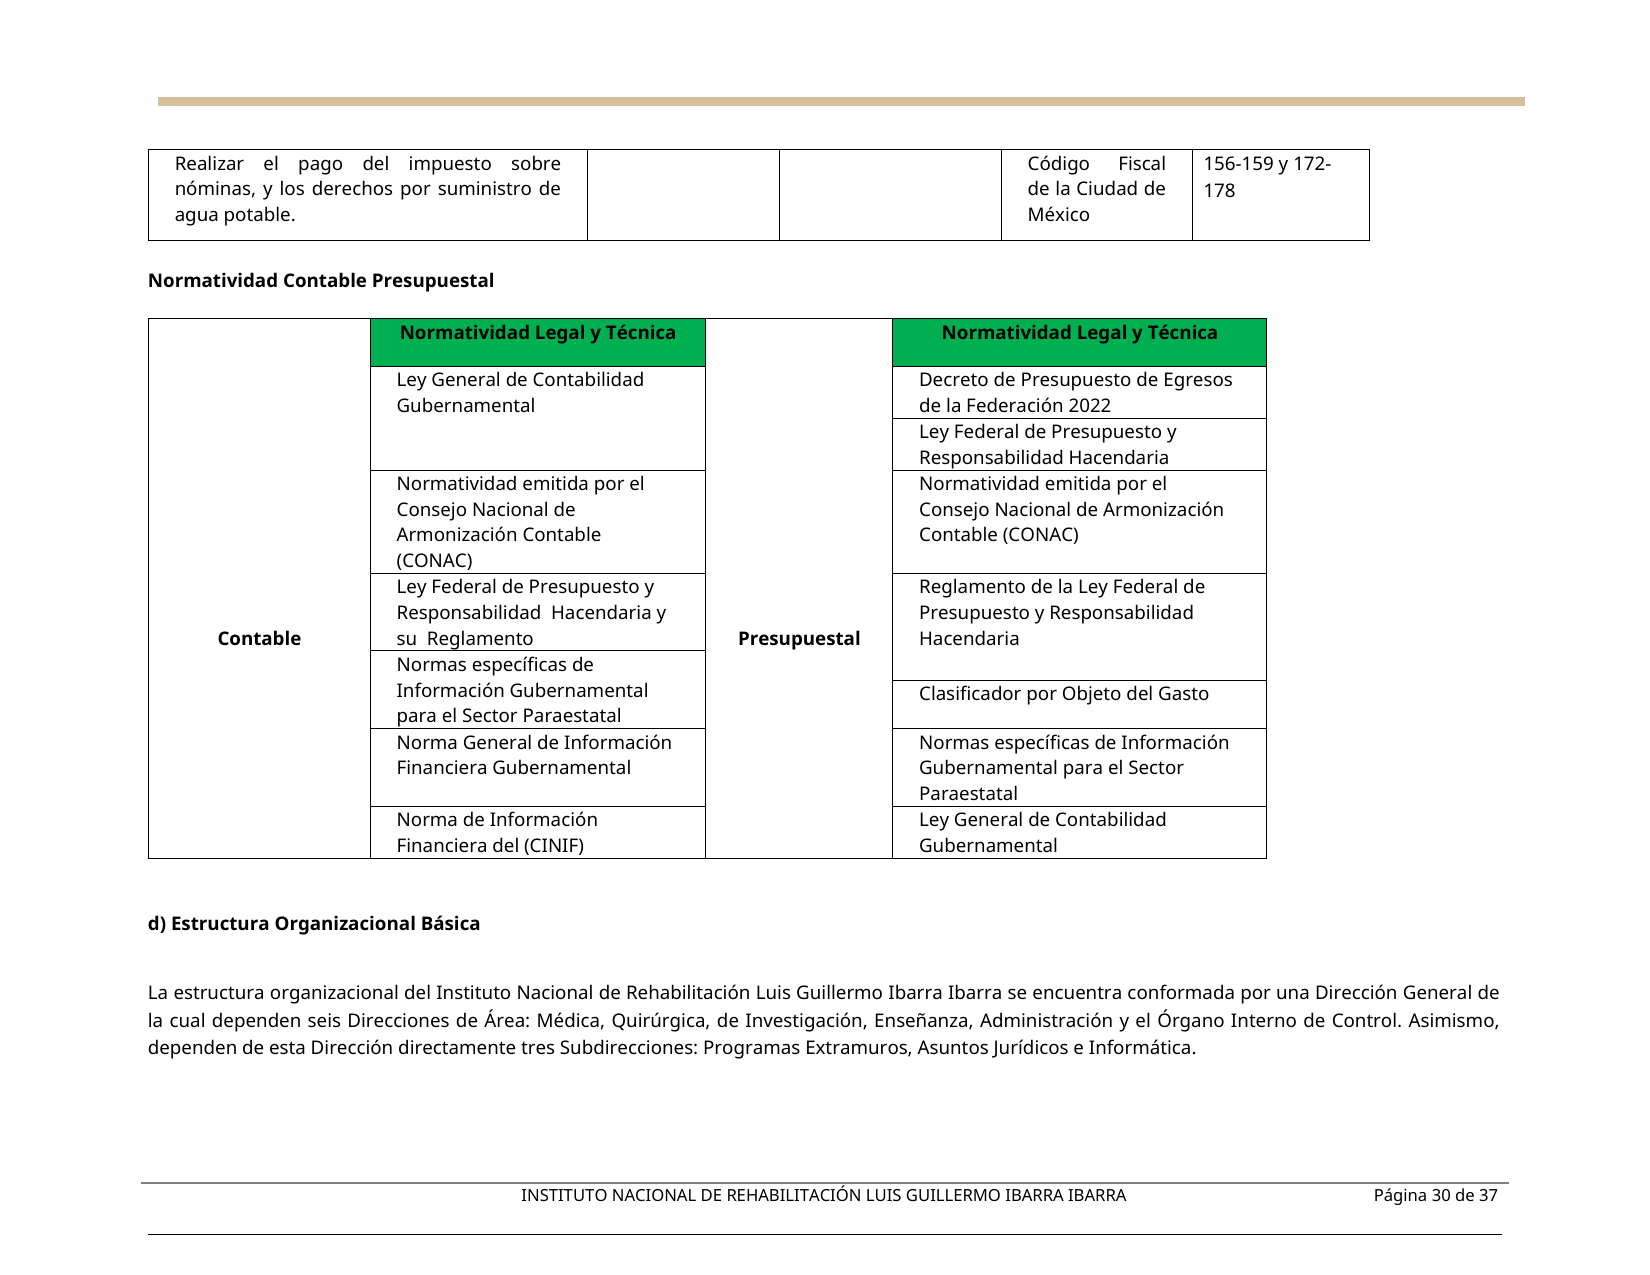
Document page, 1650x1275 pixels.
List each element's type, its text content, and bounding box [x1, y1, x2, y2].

text d) Estructura Organizacional Básica [148, 910, 1502, 935]
table_cell 156-159 y 172-178 [1193, 150, 1369, 240]
table_cell Reglamento de la Ley Federal de Presupuesto y Responsabilidad Hacendaria [893, 574, 1266, 680]
table_cell Código Fiscal de la Ciudad de México [1002, 150, 1192, 240]
table_cell Ley General de Contabilidad Gubernamental [371, 367, 705, 470]
table_header Normatividad Legal y Técnica [893, 319, 1266, 366]
table_cell Norma General de Información Financiera Gubernamental [371, 729, 705, 806]
text La estructura organizacional del Instituto Nacional de Rehabilitación Luis Guillermo Ibarra Ibarra se encuentra conformada por una Dirección General de la cual dependen seis Direcciones de Área: Médica, Quirúrgica, de Investigación, Enseñanza, Administración y el Órgano Interno de Control. Asimismo, dependen de esta Dirección directamente tres Subdirecciones: Programas Extramuros, Asuntos Jurídicos e Informática. [148, 979, 1502, 1060]
table_cell Ley General de Contabilidad Gubernamental [893, 807, 1266, 858]
table_cell Ley Federal de Presupuesto y Responsabilidad Hacendaria y su Reglamento [371, 574, 705, 650]
table_cell Normatividad emitida por el Consejo Nacional de Armonización Contable (CONAC) [371, 471, 705, 573]
table_cell Norma de Información Financiera del (CINIF) [371, 807, 705, 858]
table_cell Normatividad emitida por el Consejo Nacional de Armonización Contable (CONAC) [893, 471, 1266, 573]
table_cell Normas específicas de Información Gubernamental para el Sector Paraestatal [371, 651, 705, 728]
table_cell Realizar el pago del impuesto sobre nóminas, y los derechos por suministro de agua potable. [149, 150, 587, 240]
table_cell Ley Federal de Presupuesto y Responsabilidad Hacendaria [893, 419, 1266, 470]
table_header Contable [149, 319, 370, 858]
table_cell Normas específicas de Información Gubernamental para el Sector Paraestatal [893, 729, 1266, 806]
table_header Normatividad Legal y Técnica [371, 319, 705, 366]
table_cell [780, 150, 1001, 240]
table_header Presupuestal [706, 319, 892, 858]
table_cell Decreto de Presupuesto de Egresos de la Federación 2022 [893, 367, 1266, 418]
table_cell [588, 150, 779, 240]
text Normatividad Contable Presupuestal [148, 267, 1502, 292]
table_cell Clasificador por Objeto del Gasto [893, 681, 1266, 728]
